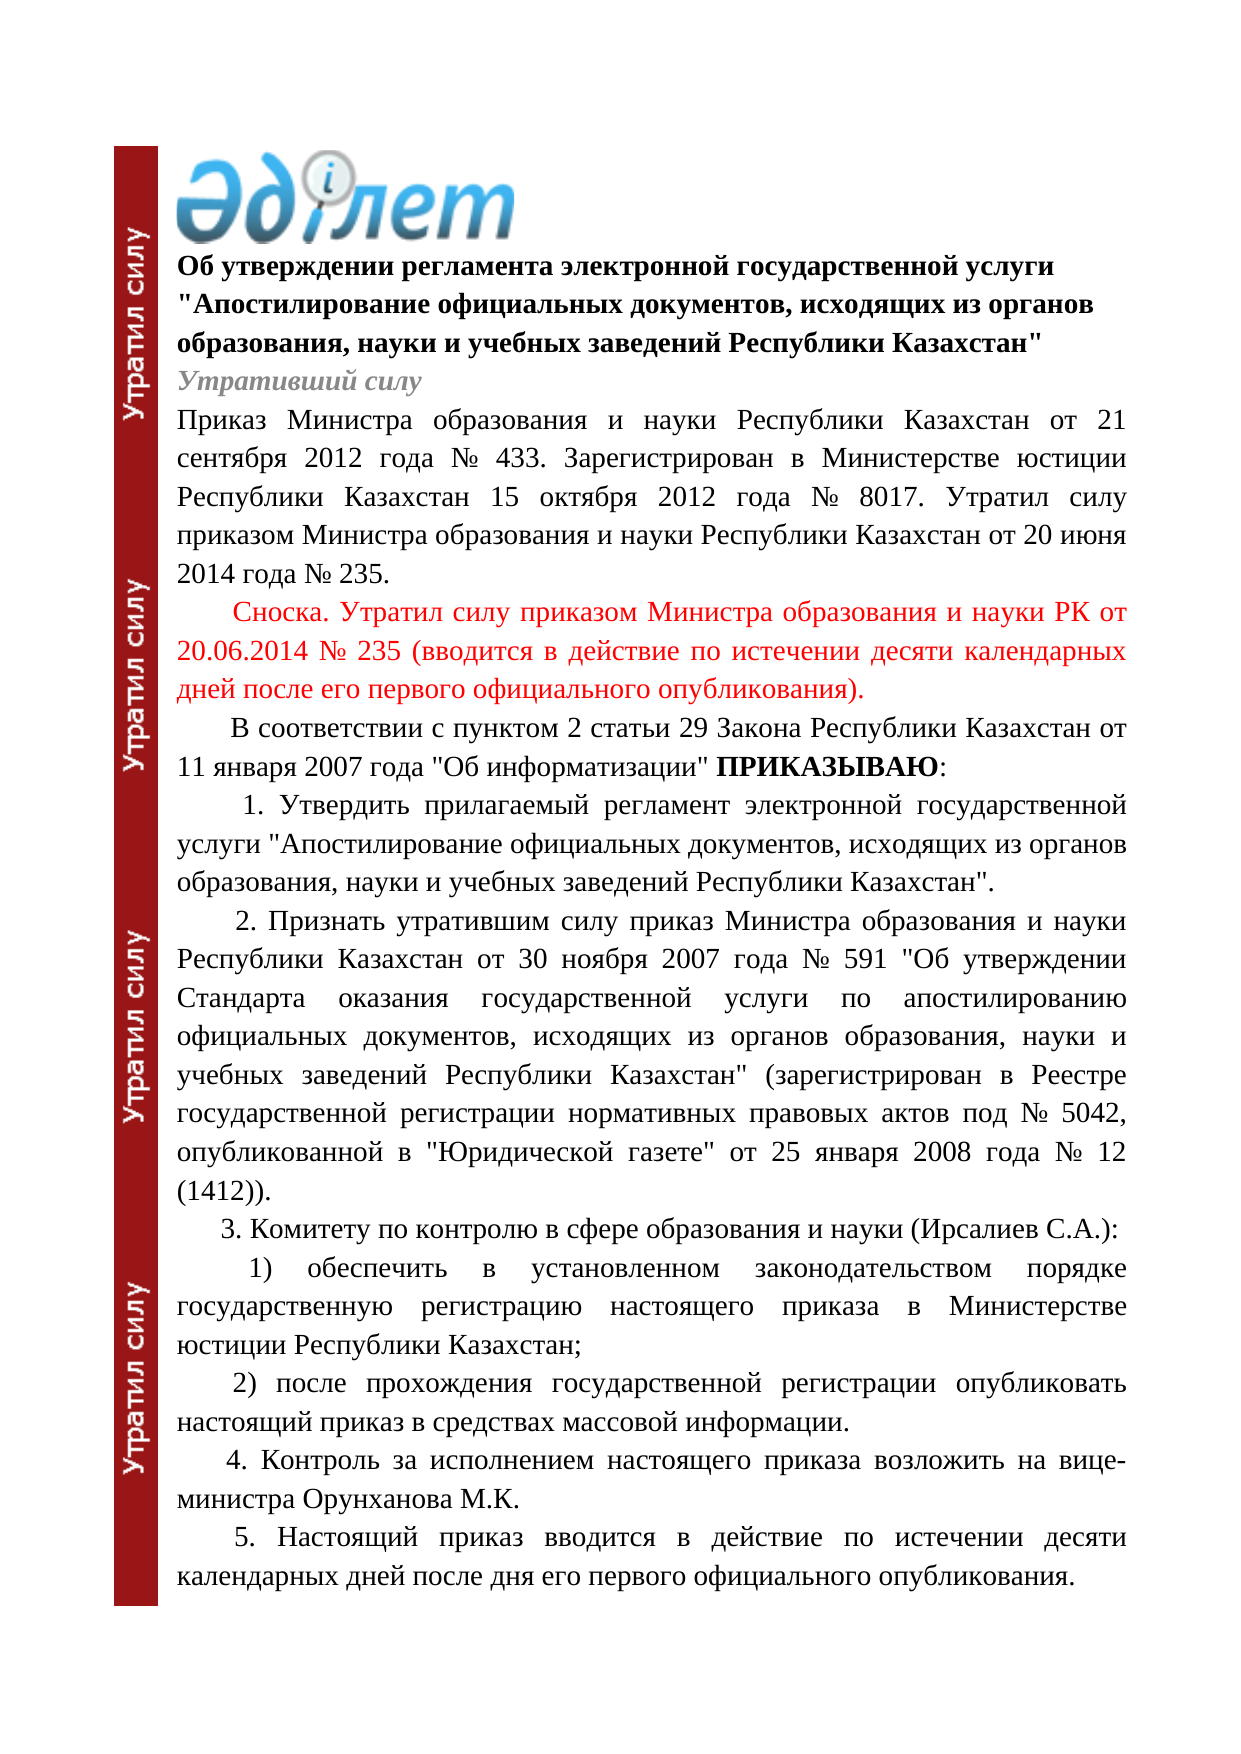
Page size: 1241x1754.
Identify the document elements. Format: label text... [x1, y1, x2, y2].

picture [114, 705, 158, 710]
picture [114, 589, 158, 594]
picture [114, 1206, 158, 1211]
text Сноска. Утратил силу приказом Министра образования и науки РК от 20.06.2014 № 235 (вводится в действие по истечении десяти календарных дней после его первого официального опубликования). [112, 594, 1128, 705]
picture [114, 146, 158, 248]
picture [114, 397, 158, 402]
text Приказ Министра образования и науки Республики Казахстан от 21 сентября 2012 года № 433. Зарегистрирован в Министерстве юстиции Республики Казахстан 15 октября 2012 года № 8017. Утратил силу приказом Министра образования и науки Республики Казахстан от 20 июня 2014 года № 235. [112, 402, 1128, 589]
text 1) обеспечить в установленном законодательством порядке государственную регистрацию настоящего приказа в Министерстве юстиции Республики Казахстан; [112, 1250, 1128, 1360]
picture [114, 1245, 158, 1250]
picture [114, 1514, 158, 1519]
text В соответствии с пунктом 2 статьи 29 Закона Республики Казахстан от 11 января 2007 года "Об информатизации" ПРИКАЗЫВАЮ: [112, 710, 1128, 782]
picture [114, 1437, 158, 1442]
picture [176, 150, 515, 244]
picture [114, 898, 158, 903]
text 5. Настоящий приказ вводится в действие по истечении десяти календарных дней после дня его первого официального опубликования. [112, 1519, 1128, 1592]
text Об утверждении регламента электронной государственной услуги "Апостилирование официальных документов, исходящих из органов образования, науки и учебных заведений Республики Казахстан" [112, 248, 1128, 358]
picture [114, 1592, 158, 1606]
text 1. Утвердить прилагаемый регламент электронной государственной услуги "Апостилирование официальных документов, исходящих из органов образования, науки и учебных заведений Республики Казахстан". [112, 787, 1128, 898]
text Утративший силу [112, 363, 1128, 397]
picture [114, 782, 158, 787]
text 4. Контроль за исполнением настоящего приказа возложить на вице-министра Орунханова М.К. [112, 1442, 1128, 1514]
picture [114, 1360, 158, 1365]
text 2. Признать утратившим силу приказ Министра образования и науки Республики Казахстан от 30 ноября 2007 года № 591 "Об утверждении Стандарта оказания государственной услуги по апостилированию официальных документов, исходящих из органов образования, науки и учебных заведений Республики Казахстан" (зарегистрирован в Реестре государственной регистрации нормативных правовых актов под № 5042, опубликованной в "Юридической газете" от 25 января 2008 года № 12 (1412)). [112, 903, 1128, 1206]
text 3. Комитету по контролю в сфере образования и науки (Ирсалиев С.А.): [112, 1211, 1128, 1245]
text 2) после прохождения государственной регистрации опубликовать настоящий приказ в средствах массовой информации. [112, 1365, 1128, 1437]
picture [114, 358, 158, 363]
